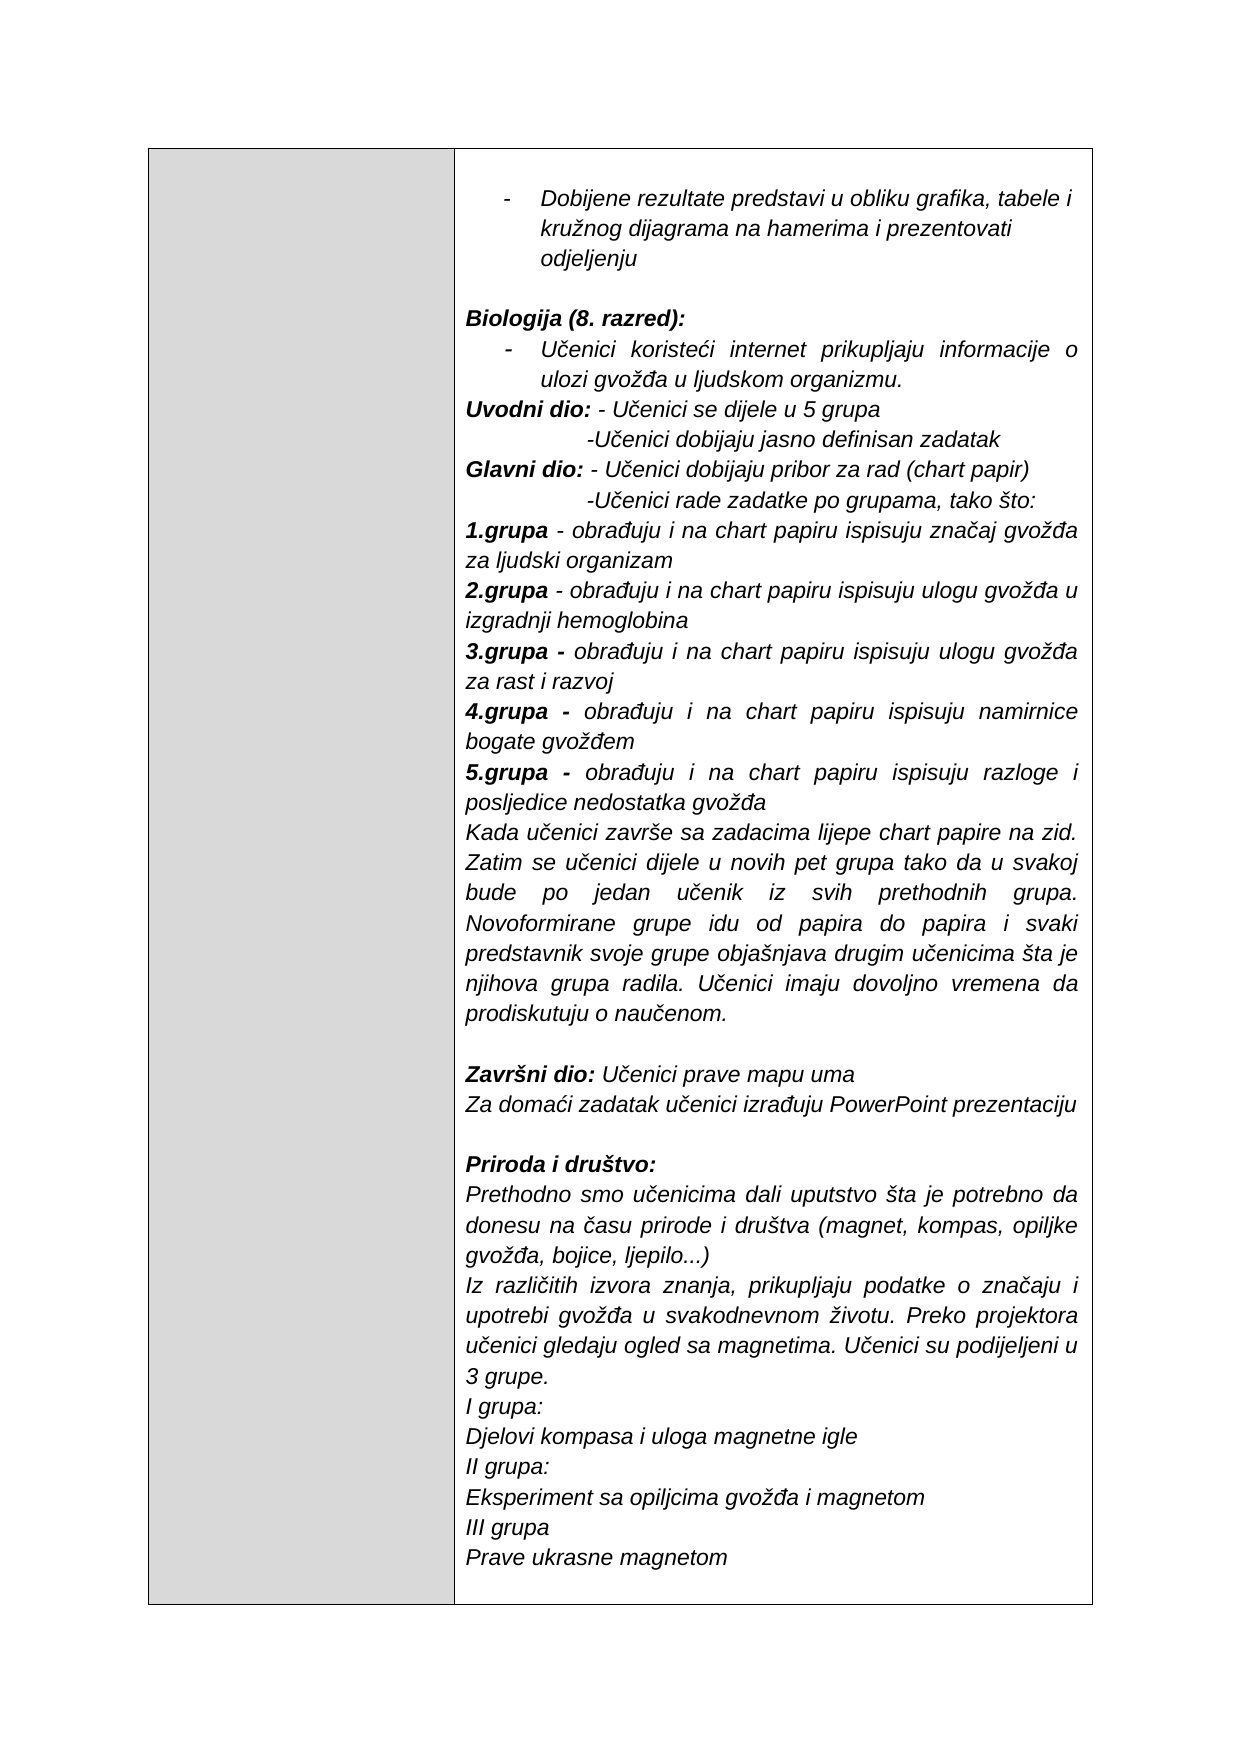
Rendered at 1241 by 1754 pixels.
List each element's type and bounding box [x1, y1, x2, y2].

table_cell [149, 149, 454, 1604]
table_cell [455, 149, 1092, 1604]
